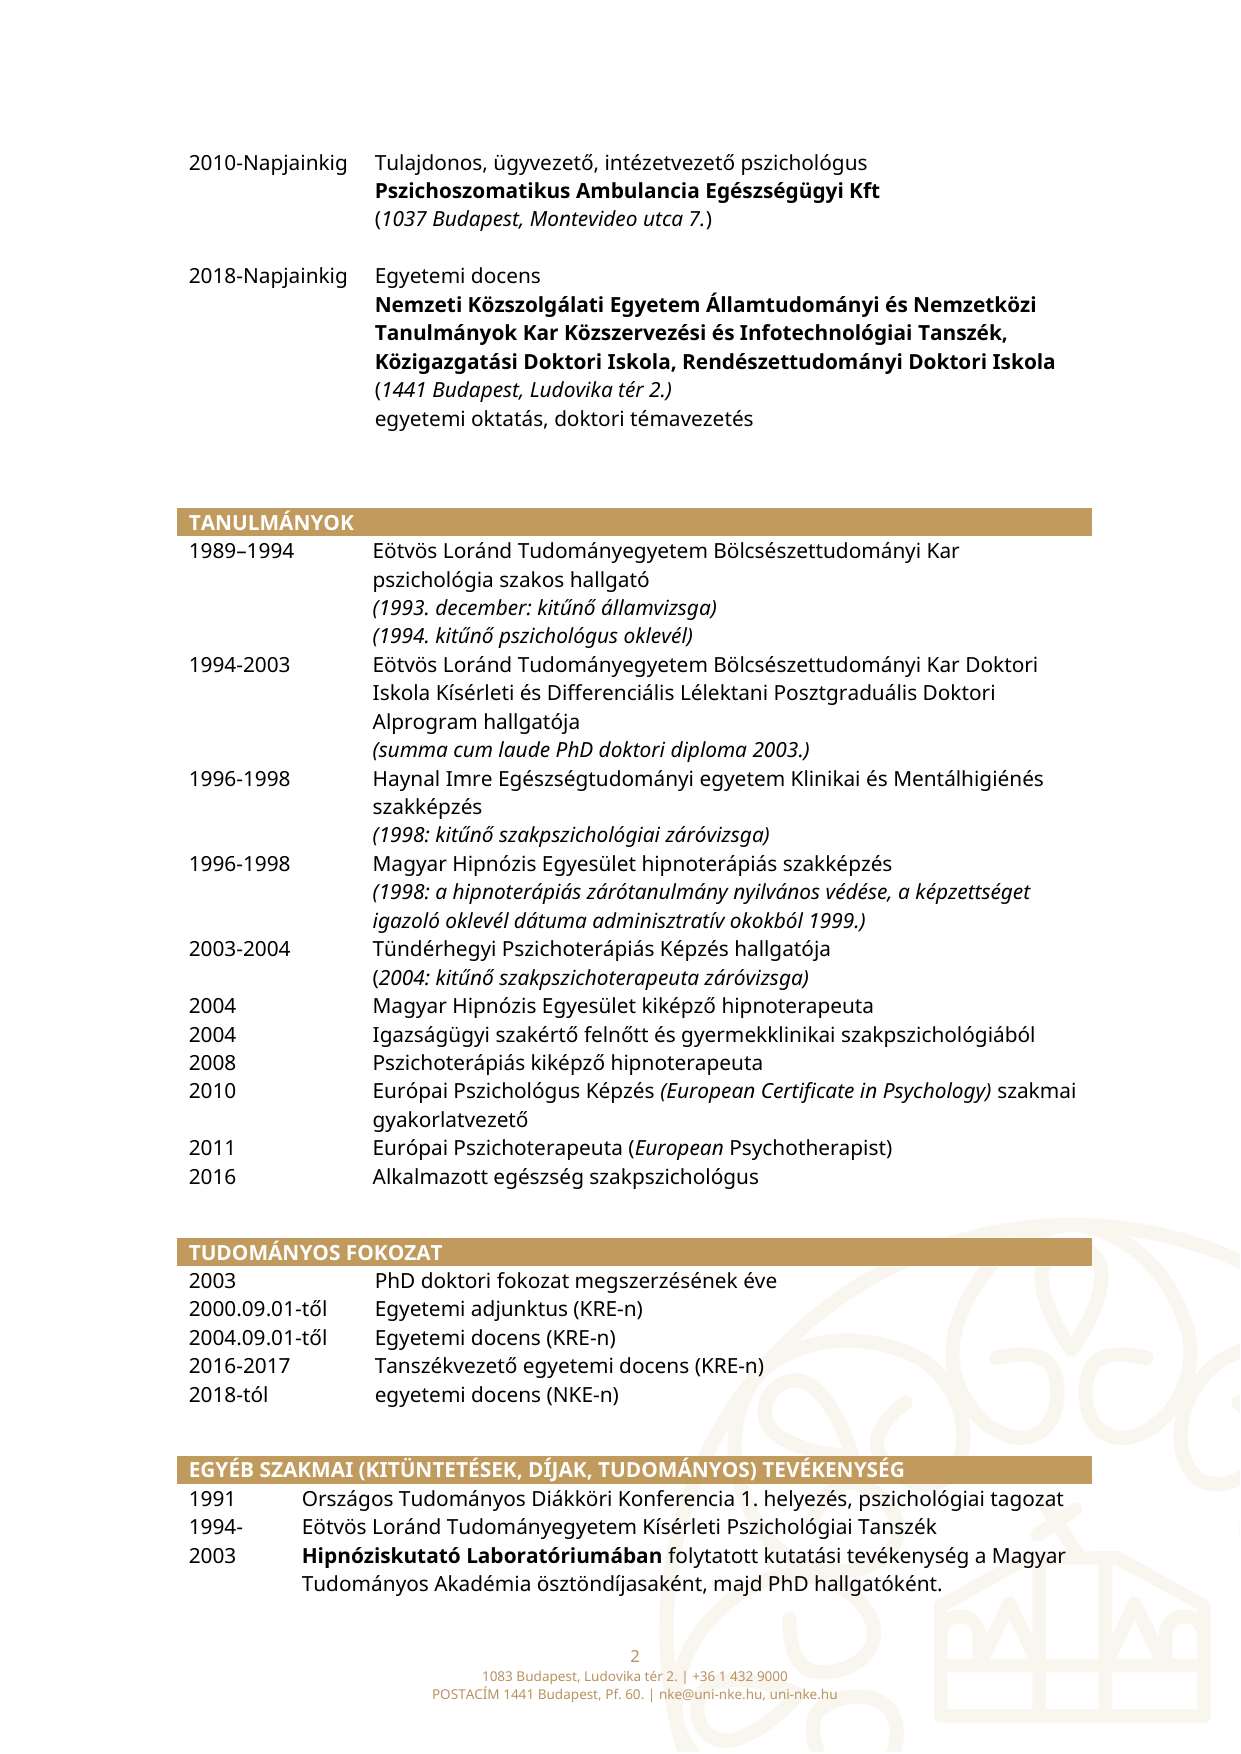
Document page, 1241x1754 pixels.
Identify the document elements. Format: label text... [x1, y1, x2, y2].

table_cell Alkalmazott egészség szakpszichológus [361, 1162, 1092, 1190]
table_cell 1996-1998 [177, 849, 361, 934]
table_header TANULMÁNYOK [177, 508, 1092, 536]
table_cell PhD doktori fokozat megszerzésének éve [363, 1266, 1092, 1294]
table_header EGYÉB SZAKMAI (KITÜNTETÉSEK, DÍJAK, TUDOMÁNYOS) TEVÉKENYSÉG [177, 1456, 1092, 1484]
table_cell 2003 [177, 1266, 363, 1294]
table_cell Magyar Hipnózis Egyesület kiképző hipnoterapeuta [361, 991, 1092, 1020]
table_cell Pszichoterápiás kiképző hipnoterapeuta [361, 1048, 1092, 1077]
table_cell 1996-1998 [177, 764, 361, 849]
table_cell 2018-Napjainkig [177, 261, 363, 461]
table_cell 2011 [177, 1134, 361, 1162]
table_cell Haynal Imre Egészségtudományi egyetem Klinikai és Mentálhigiénés szakképzés (1998: kitűnő szakpszichológiai záróvizsga) [361, 764, 1092, 849]
table_cell 1991 [177, 1484, 290, 1512]
table_cell Egyetemi adjunktus (KRE-n) [363, 1295, 1092, 1323]
table_cell Európai Pszichológus Képzés (European Certificate in Psychology) szakmai gyakorlatvezető [361, 1077, 1092, 1133]
table_cell 1994-2003 [177, 650, 361, 764]
table_cell Európai Pszichoterapeuta (European Psychotherapist) [361, 1134, 1092, 1162]
table_cell Eötvös Loránd Tudományegyetem Bölcsészettudományi Kar Doktori Iskola Kísérleti és Differenciális Lélektani Posztgraduális Doktori Alprogram hallgatója (summa cum laude PhD doktori diploma 2003.) [361, 650, 1092, 764]
table_cell 2004 [177, 991, 361, 1020]
table_cell Igazságügyi szakértő felnőtt és gyermekklinikai szakpszichológiából [361, 1020, 1092, 1048]
table_cell Egyetemi docens Nemzeti Közszolgálati Egyetem Államtudományi és Nemzetközi Tanulmányok Kar Közszervezési és Infotechnológiai Tanszék, Közigazgatási Doktori Iskola, Rendészettudományi Doktori Iskola (1441 Budapest, Ludovika tér 2.) egyetemi oktatás, doktori témavezetés [363, 261, 1092, 461]
table_cell Eötvös Loránd Tudományegyetem Bölcsészettudományi Kar pszichológia szakos hallgató (1993. december: kitűnő államvizsga) (1994. kitűnő pszichológus oklevél) [361, 536, 1092, 650]
table_cell Egyetemi docens (KRE-n) [363, 1323, 1092, 1351]
table_cell Tulajdonos, ügyvezető, intézetvezető pszichológus Pszichoszomatikus Ambulancia Egészségügyi Kft (1037 Budapest, Montevideo utca 7.) [363, 148, 1092, 261]
table_cell Tanszékvezető egyetemi docens (KRE-n) [363, 1351, 1092, 1380]
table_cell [290, 1513, 1092, 1598]
table_cell 1994-2003 [177, 1513, 290, 1598]
picture [0, 121, 1240, 1752]
table_cell 2016 [177, 1162, 361, 1190]
table_cell 2004.09.01-től [177, 1323, 363, 1351]
table_cell 2000.09.01-től [177, 1295, 363, 1323]
table_cell Tündérhegyi Pszichoterápiás Képzés hallgatója (2004: kitűnő szakpszichoterapeuta záróvizsga) [361, 934, 1092, 991]
table_cell Magyar Hipnózis Egyesület hipnoterápiás szakképzés (1998: a hipnoterápiás zárótanulmány nyilvános védése, a képzettséget igazoló oklevél dátuma adminisztratív okokból 1999.) [361, 849, 1092, 934]
table_cell 2018-tól [177, 1380, 363, 1408]
table_cell 2004 [177, 1020, 361, 1048]
table_cell 2008 [177, 1048, 361, 1077]
table_cell 2010-Napjainkig [177, 148, 363, 261]
table_cell 2016-2017 [177, 1351, 363, 1380]
table_header TUDOMÁNYOS FOKOZAT [177, 1238, 1092, 1266]
table_cell 1989–1994 [177, 536, 361, 650]
table_cell egyetemi docens (NKE-n) [363, 1380, 1092, 1408]
table_cell Országos Tudományos Diákköri Konferencia 1. helyezés, pszichológiai tagozat [290, 1484, 1092, 1512]
table_cell 2010 [177, 1077, 361, 1133]
table_cell 2003-2004 [177, 934, 361, 991]
